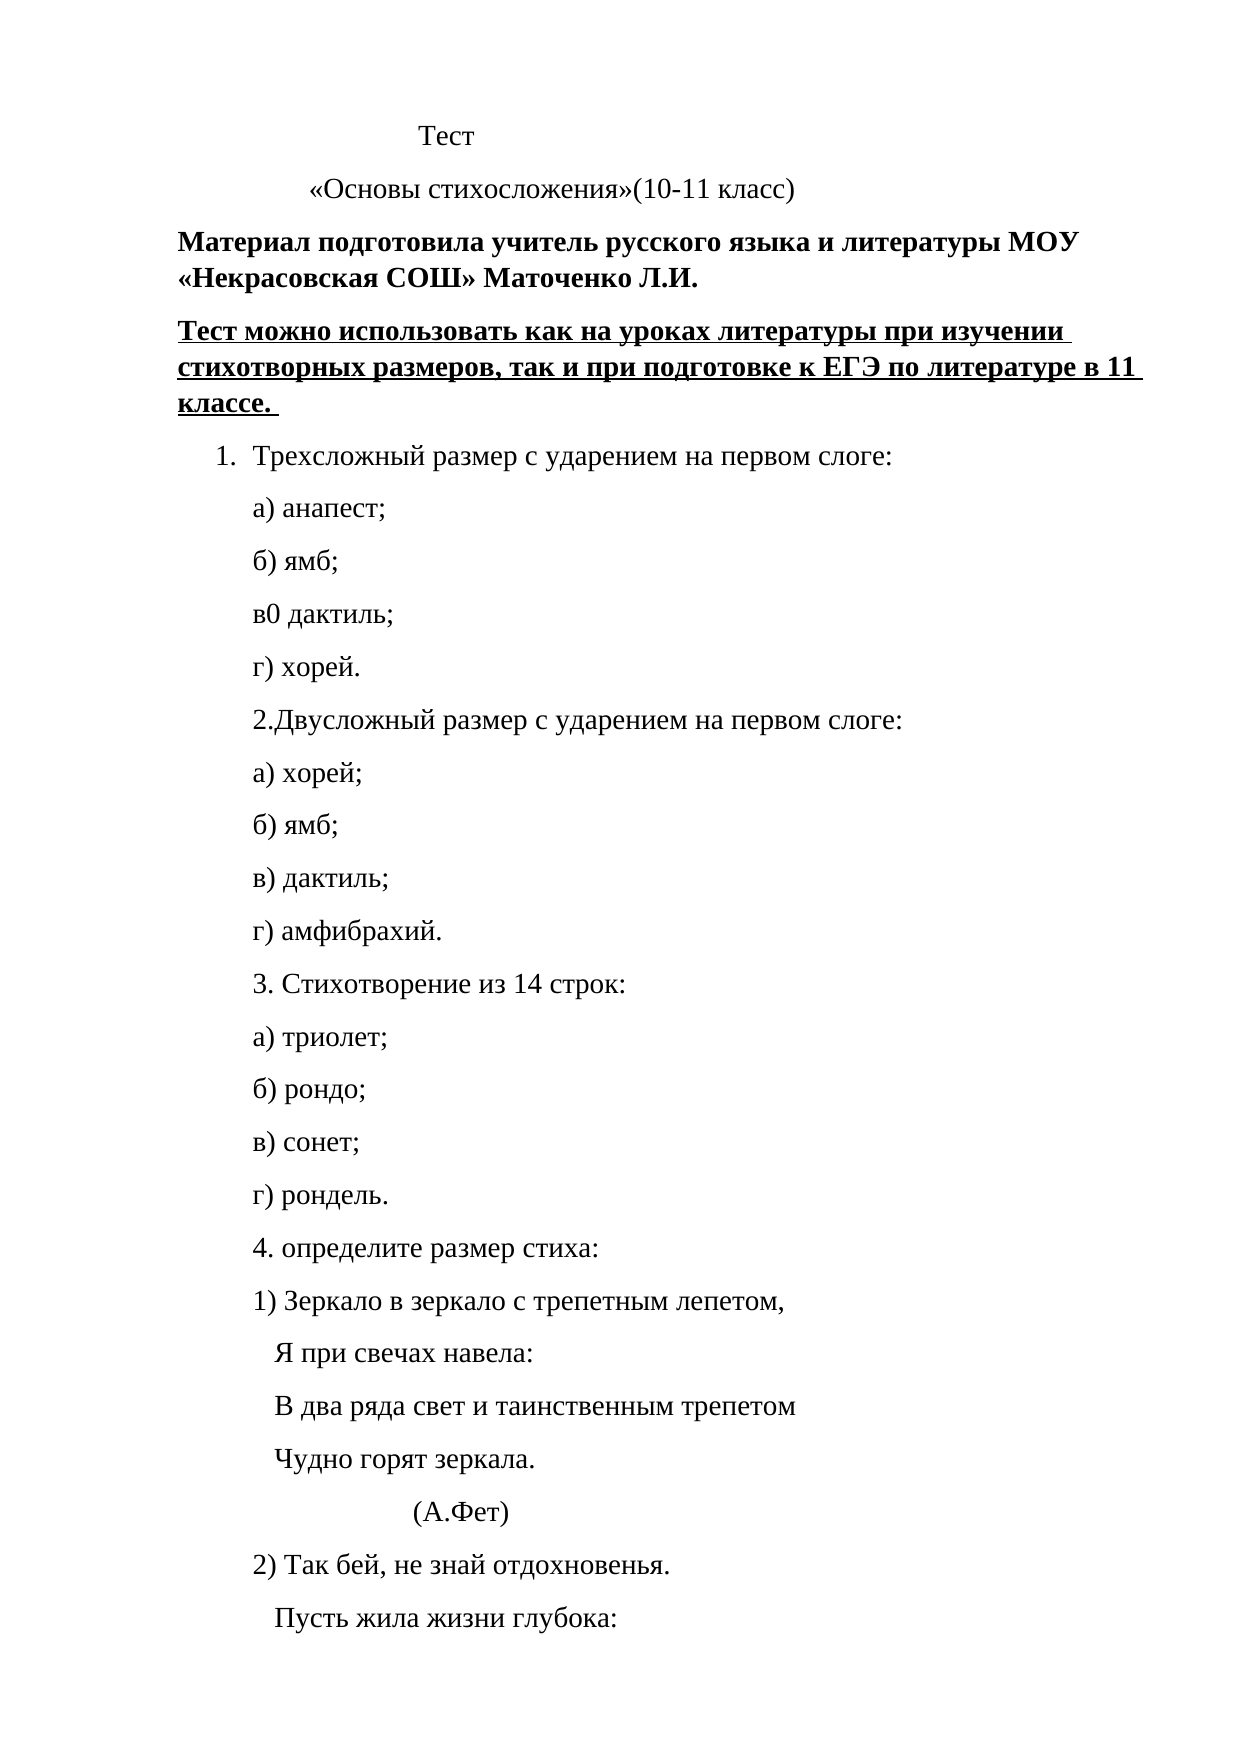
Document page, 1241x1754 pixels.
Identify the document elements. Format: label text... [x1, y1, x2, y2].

text (А.Фет) [252, 1494, 1152, 1528]
text в) сонет; [252, 1124, 1152, 1158]
text Я при свечах навела: [252, 1336, 1152, 1369]
text 4. определите размер стиха: [252, 1230, 1152, 1263]
text б) ямб; [252, 807, 1152, 841]
text 2.Двусложный размер с ударением на первом слоге: [252, 702, 1152, 735]
text Тест можно использовать как на уроках литературы при изучении стихотворных размеров, так и при подготовке к ЕГЭ по литературе в 11 классе. [177, 313, 1152, 418]
text а) хорей; [252, 755, 1152, 788]
text Чудно горят зеркала. [252, 1441, 1152, 1475]
text б) рондо; [252, 1072, 1152, 1105]
text б) ямб; [252, 543, 1152, 577]
text а) анапест; [252, 491, 1152, 524]
text Материал подготовила учитель русского языка и литературы МОУ «Некрасовская СОШ» Маточенко Л.И. [177, 224, 1152, 293]
text 2) Так бей, не знай отдохновенья. [252, 1547, 1152, 1580]
text Пусть жила жизни глубока: [252, 1600, 1152, 1633]
text «Основы стихосложения»(10-11 класс) [177, 171, 1152, 204]
text 3. Стихотворение из 14 строк: [252, 966, 1152, 999]
text г) амфибрахий. [252, 913, 1152, 947]
text г) рондель. [252, 1177, 1152, 1211]
text а) триолет; [252, 1019, 1152, 1052]
text г) хорей. [252, 649, 1152, 683]
text 1) Зеркало в зеркало с трепетным лепетом, [252, 1283, 1152, 1316]
text в) дактиль; [252, 860, 1152, 894]
list Трехсложный размер с ударением на первом слоге: [215, 438, 1152, 471]
text в0 дактиль; [252, 596, 1152, 630]
text Тест [177, 118, 1152, 152]
text В два ряда свет и таинственным трепетом [252, 1388, 1152, 1422]
